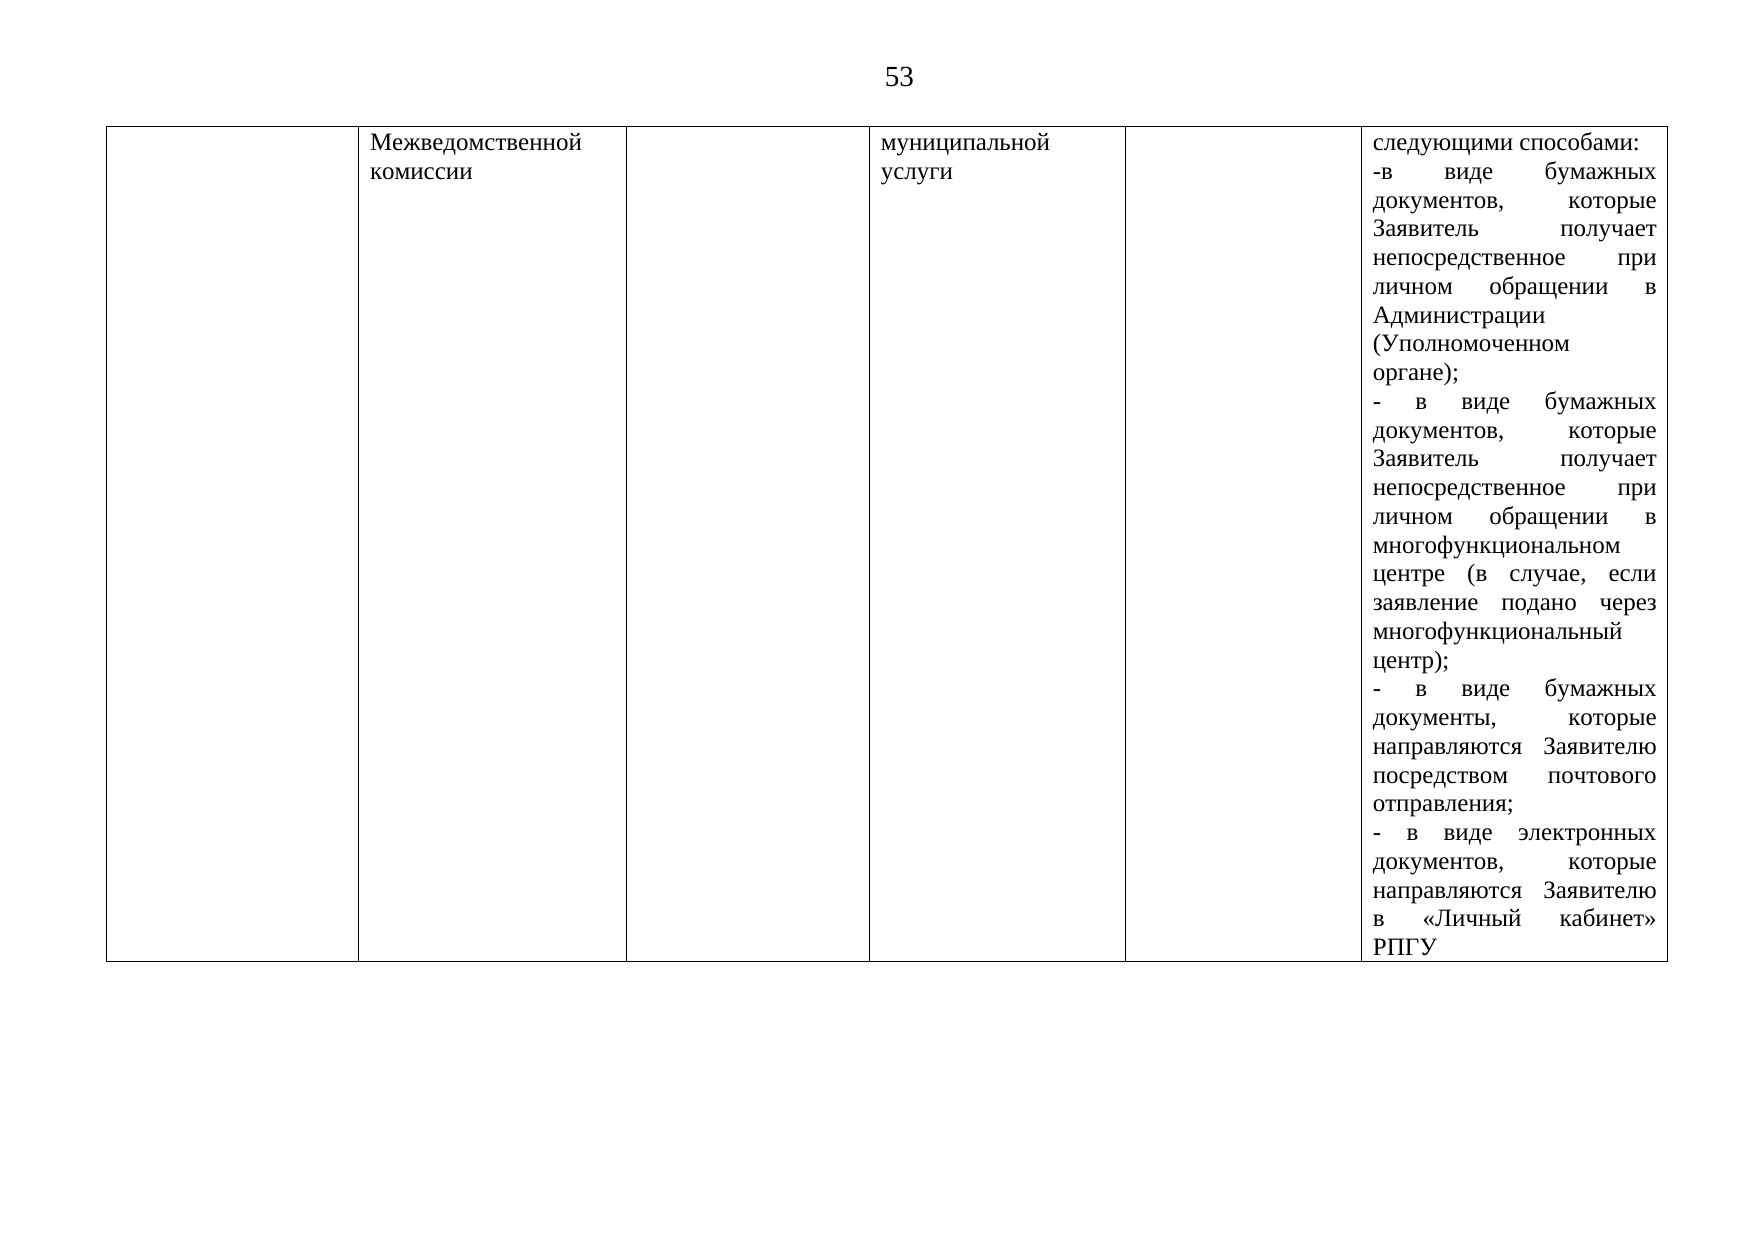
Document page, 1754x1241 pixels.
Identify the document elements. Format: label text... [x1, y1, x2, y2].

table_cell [1362, 127, 1667, 961]
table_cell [107, 127, 358, 961]
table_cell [870, 127, 1125, 961]
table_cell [359, 127, 626, 961]
table_cell - [1126, 127, 1361, 961]
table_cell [627, 127, 869, 961]
